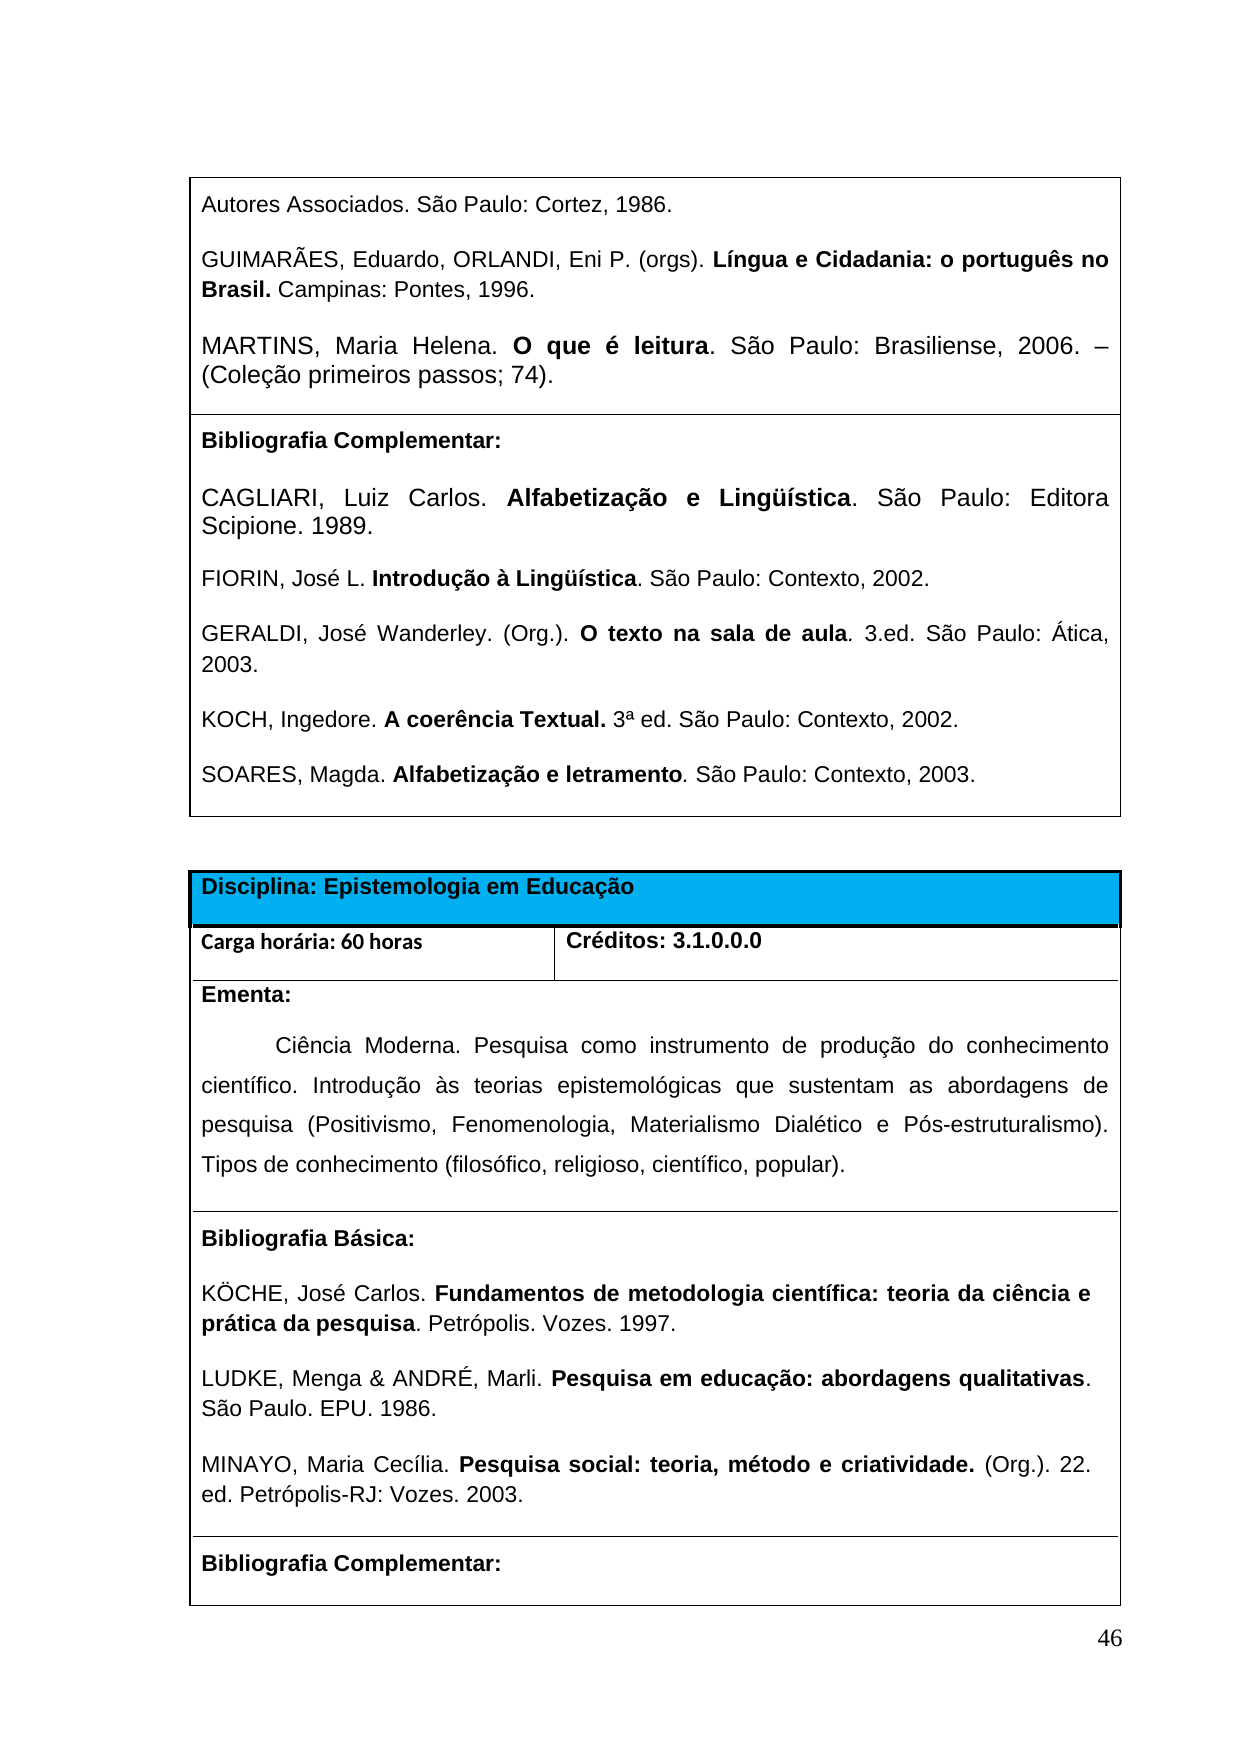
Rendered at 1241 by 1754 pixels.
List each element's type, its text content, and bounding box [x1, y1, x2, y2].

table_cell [191, 178, 1120, 414]
table_cell Ementa: Ciência Moderna. Pesquisa como instrumento de produção do conhecimento científico. Introdução às teorias epistemológicas que sustentam as abordagens de pesquisa (Positivismo, Fenomenologia, Materialismo Dialético e Pós-estruturalismo). Tipos de conhecimento (filosófico, religioso, científico, popular). [191, 980, 1120, 1211]
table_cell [191, 1536, 1120, 1605]
table_cell Créditos: 3.1.0.0.0 [555, 924, 1120, 980]
table_cell Carga horária: 60 horas [191, 925, 554, 980]
table_header Disciplina: Epistemologia em Educação [192, 873, 1119, 924]
table_cell Bibliografia Complementar: CAGLIARI, Luiz Carlos. Alfabetização e Lingüística. São Paulo: Editora Scipione. 1989. FIORIN, José L. Introdução à Lingüística. São Paulo: Contexto, 2002. GERALDI, José Wanderley. (Org.). O texto na sala de aula. 3.ed. São Paulo: Ática, 2003. KOCH, Ingedore. A coerência Textual. 3ª ed. São Paulo: Contexto, 2002. SOARES, Magda. Alfabetização e letramento. São Paulo: Contexto, 2003. [191, 415, 1120, 816]
table_cell Bibliografia Básica: KÖCHE, José Carlos. Fundamentos de metodologia científica: teoria da ciência e prática da pesquisa. Petrópolis. Vozes. 1997. LUDKE, Menga & ANDRÉ, Marli. Pesquisa em educação: abordagens qualitativas. São Paulo. EPU. 1986. MINAYO, Maria Cecília. Pesquisa social: teoria, método e criatividade. (Org.). 22. ed. Petrópolis-RJ: Vozes. 2003. [191, 1211, 1120, 1536]
